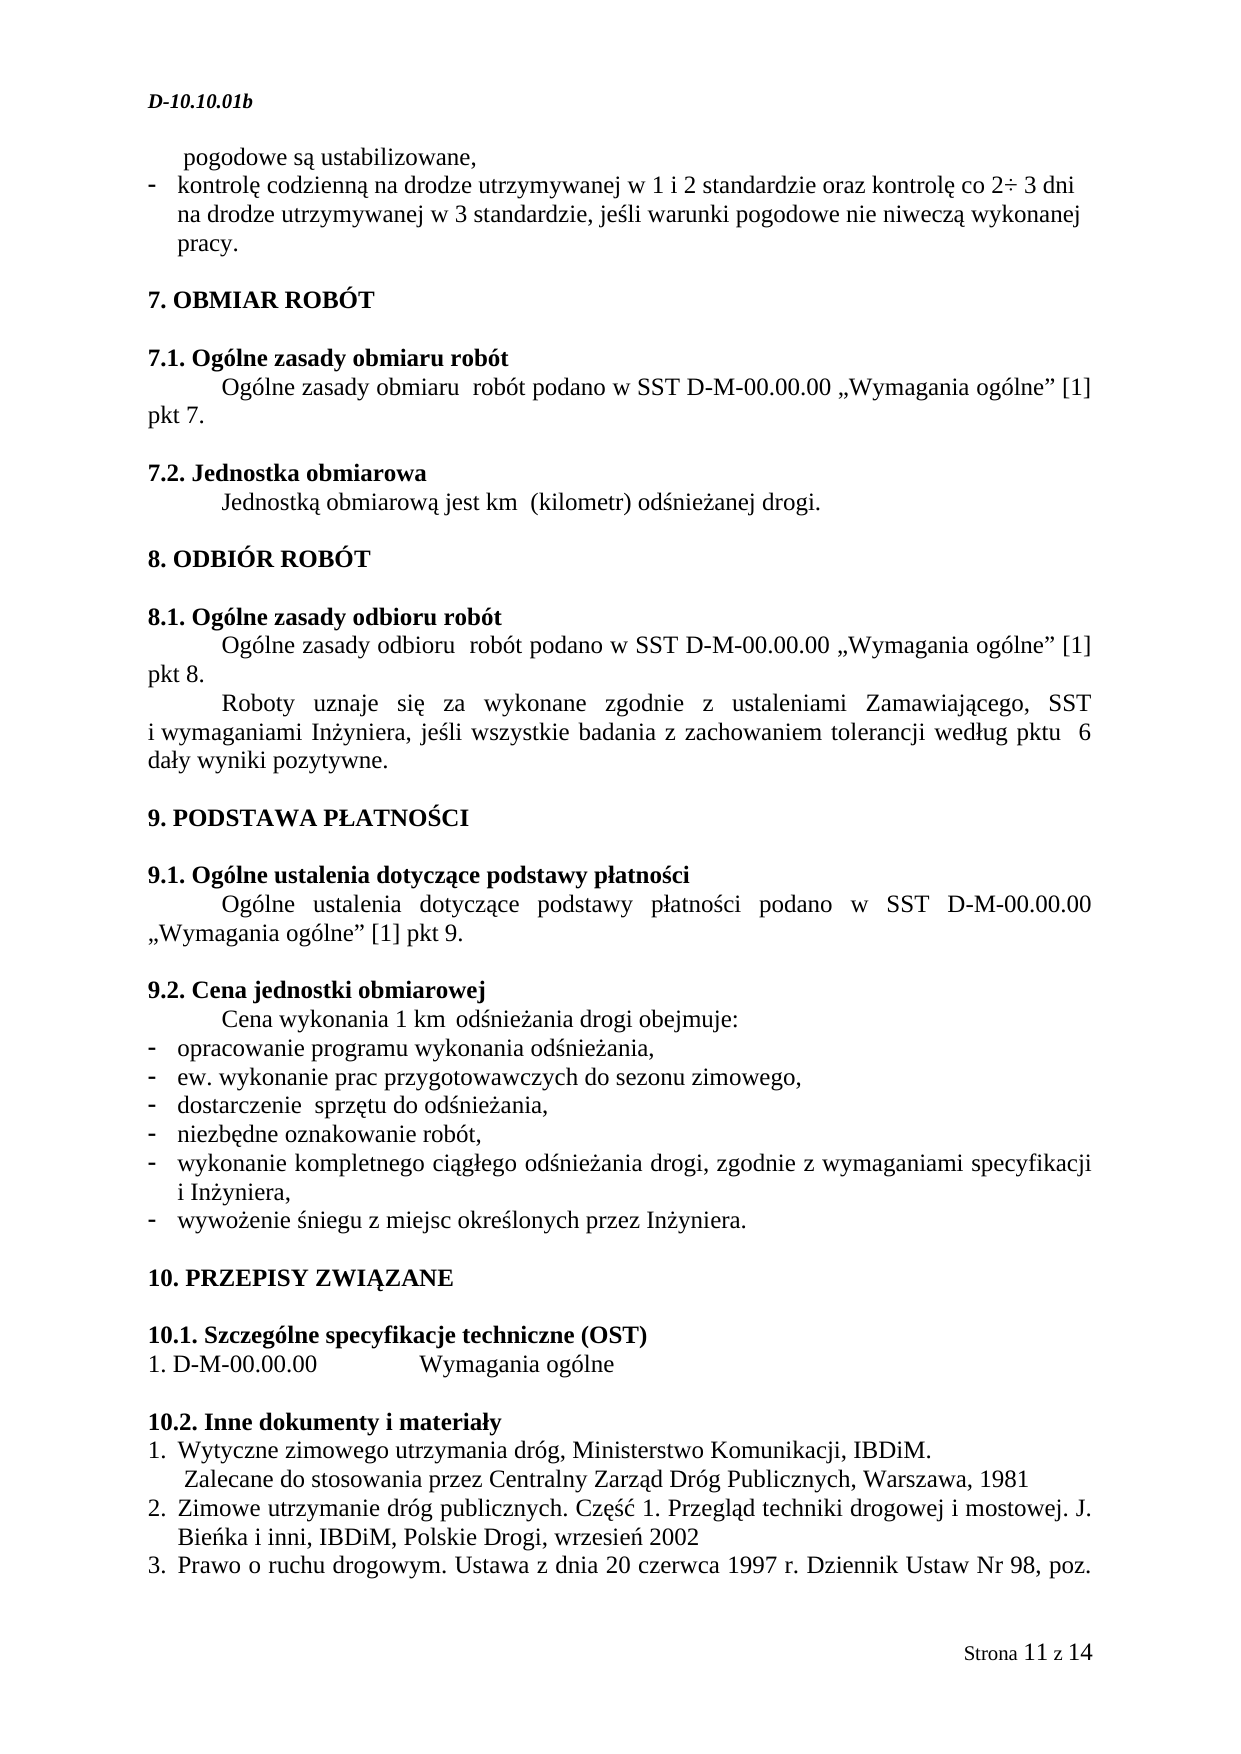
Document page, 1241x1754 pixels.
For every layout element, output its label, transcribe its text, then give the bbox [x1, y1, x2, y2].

list kontrolę codzienną na drodze utrzymywanej w 1 i 2 standardzie oraz kontrolę co 2÷ 3 dni na drodze utrzymywanej w 3 standardzie, jeśli warunki pogodowe nie niweczą wykonanej pracy. [148, 171, 1093, 257]
subtitle 7.2. Jednostka obmiarowa [148, 458, 1093, 487]
subtitle 9.2. Cena jednostki obmiarowej [148, 976, 1093, 1004]
text Zalecane do stosowania przez Centralny Zarząd Dróg Publicznych, Warszawa, 1981 [177, 1464, 1093, 1493]
subtitle 9. PODSTAWA PŁATNOŚCI [148, 803, 1093, 832]
subtitle 8.1. Ogólne zasady odbioru robót [148, 602, 1093, 631]
subtitle 10. PRZEPISY ZWIĄZANE [148, 1263, 1093, 1292]
list Zimowe utrzymanie dróg publicznych. Część 1. Przegląd techniki drogowej i mostowej. J. Bieńka i inni, IBDiM, Polskie Drogi, wrzesień 2002 [148, 1493, 1093, 1551]
subtitle 10.2. Inne dokumenty i materiały [148, 1407, 1093, 1436]
text Cena wykonania 1 km odśnieżania drogi obejmuje: [148, 1004, 1093, 1033]
text Roboty uznaje się za wykonane zgodnie z ustaleniami Zamawiającego, SST i wymaganiami Inżyniera, jeśli wszystkie badania z zachowaniem tolerancji według pktu 6 dały wyniki pozytywne. [148, 688, 1093, 774]
list wykonanie kompletnego ciągłego odśnieżania drogi, zgodnie z wymaganiami specyfikacji i Inżyniera, [148, 1148, 1093, 1206]
subtitle 7.1. Ogólne zasady obmiaru robót [148, 343, 1093, 372]
subtitle 7. OBMIAR ROBÓT [148, 286, 1093, 314]
list ew. wykonanie prac przygotowawczych do sezonu zimowego, [148, 1062, 1093, 1091]
subtitle 10.1. Szczególne specyfikacje techniczne (OST) [148, 1321, 1093, 1349]
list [148, 142, 1093, 171]
text Ogólne zasady obmiaru robót podano w SST D-M-00.00.00 „Wymagania ogólne” [1] pkt 7. [148, 372, 1093, 429]
list dostarczenie sprzętu do odśnieżania, [148, 1091, 1093, 1119]
subtitle 8. ODBIÓR ROBÓT [148, 544, 1093, 573]
list Wytyczne zimowego utrzymania dróg, Ministerstwo Komunikacji, IBDiM. [148, 1436, 1093, 1464]
text 1. D-M-00.00.00 Wymagania ogólne [148, 1349, 1093, 1378]
text Ogólne ustalenia dotyczące podstawy płatności podano w SST D-M-00.00.00 „Wymagania ogólne” [1] pkt 9. [148, 889, 1093, 947]
text Jednostką obmiarową jest km (kilometr) odśnieżanej drogi. [148, 487, 1093, 516]
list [148, 1551, 1093, 1579]
list wywożenie śniegu z miejsc określonych przez Inżyniera. [148, 1206, 1093, 1234]
list opracowanie programu wykonania odśnieżania, [148, 1033, 1093, 1062]
list niezbędne oznakowanie robót, [148, 1119, 1093, 1148]
subtitle 9.1. Ogólne ustalenia dotyczące podstawy płatności [148, 861, 1093, 889]
text Ogólne zasady odbioru robót podano w SST D-M-00.00.00 „Wymagania ogólne” [1] pkt 8. [148, 631, 1093, 688]
